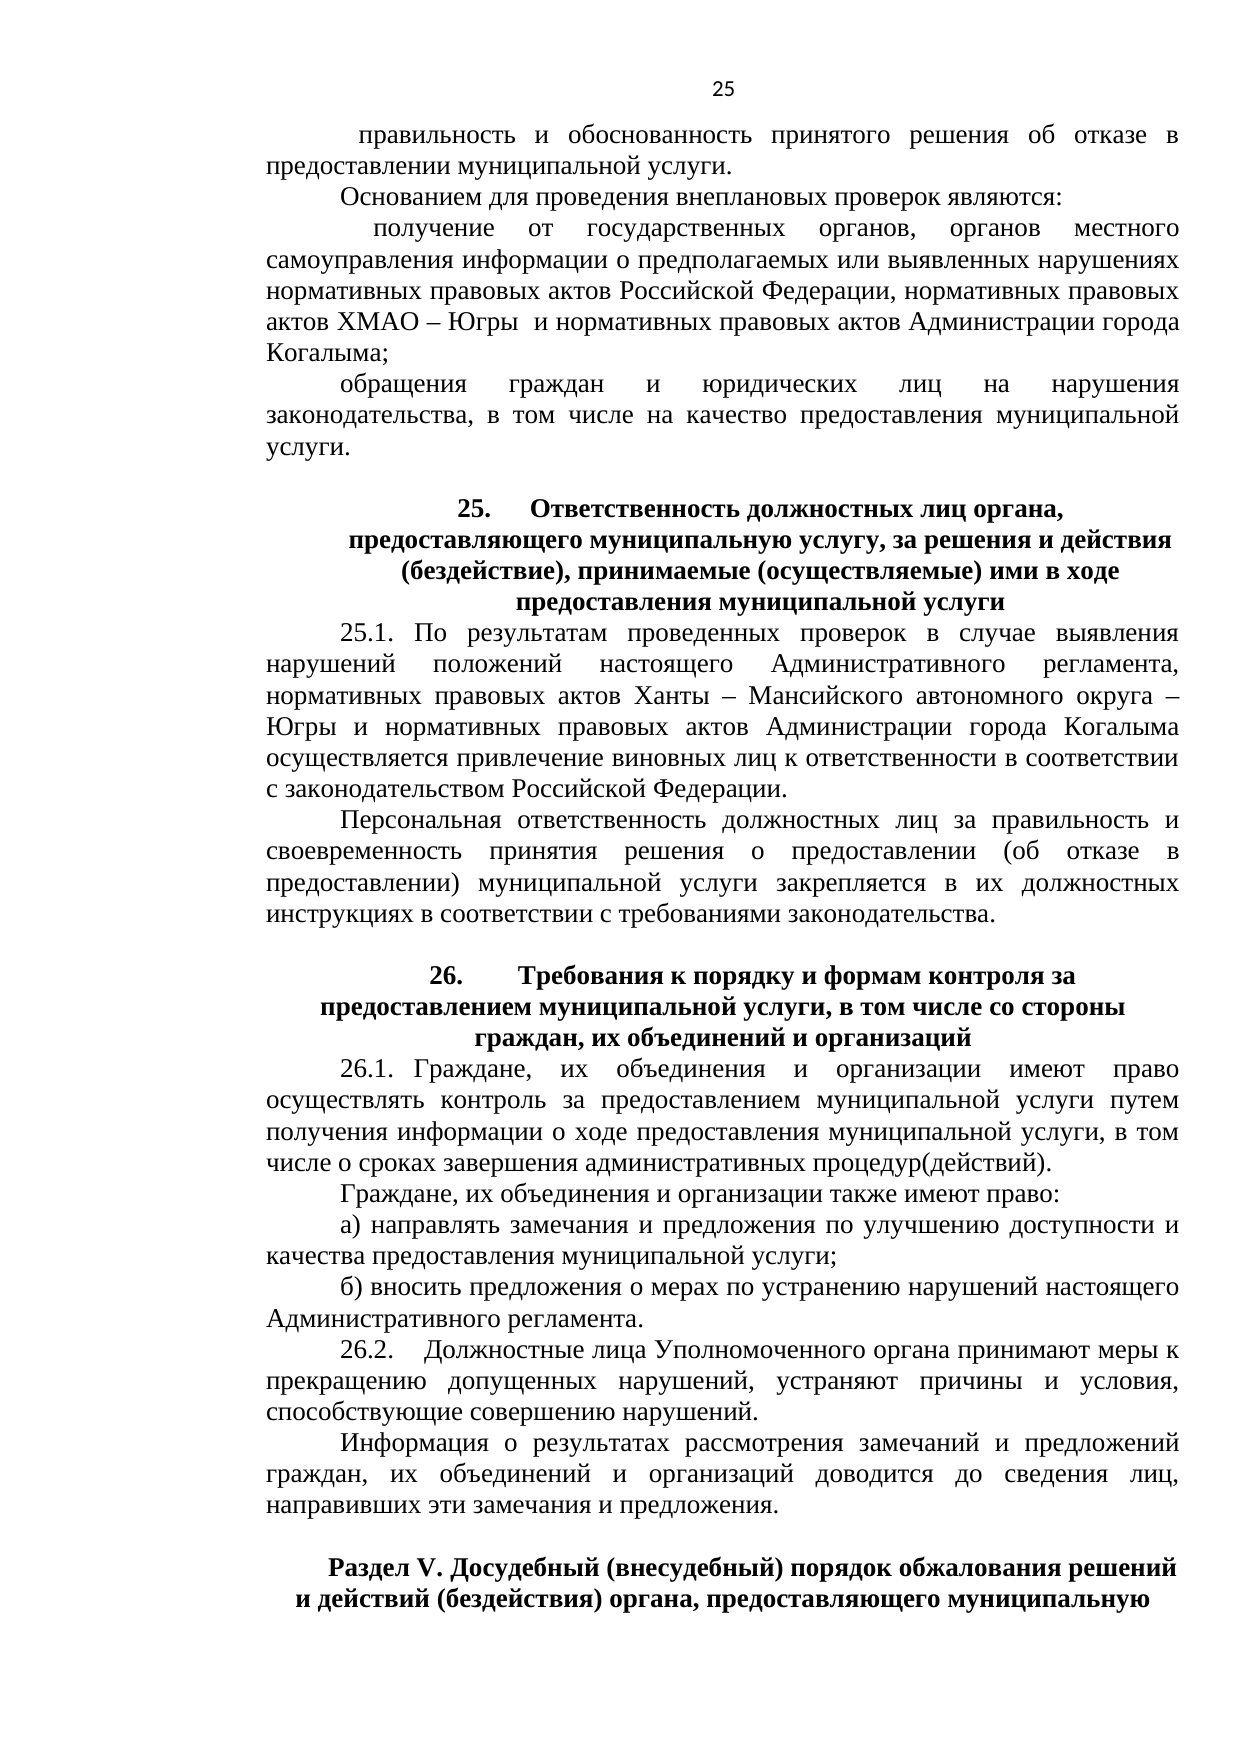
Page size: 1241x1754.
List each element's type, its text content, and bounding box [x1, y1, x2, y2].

text Информация о результатах рассмотрения замечаний и предложений граждан, их объединений и организаций доводится до сведения лиц, направивших эти замечания и предложения. [266, 1426, 1180, 1520]
text а) направлять замечания и предложения по улучшению доступности и качества предоставления муниципальной услуги; [266, 1208, 1180, 1271]
list 25. Ответственность должностных лиц органа, предоставляющего муниципальную услугу, за решения и действия (бездействие), принимаемые (осуществляемые) ими в ходе предоставления муниципальной услуги [341, 461, 1180, 616]
text Персональная ответственность должностных лиц за правильность и своевременность принятия решения о предоставлении (об отказе в предоставлении) муниципальной услуги закрепляется в их должностных инструкциях в соответствии с требованиями законодательства. [266, 803, 1180, 928]
text б) вносить предложения о мерах по устранению нарушений настоящего Административного регламента. [266, 1271, 1180, 1333]
list Основанием для проведения внеплановых проверок являются: [266, 180, 1180, 212]
text 25.1. По результатам проведенных проверок в случае выявления нарушений положений настоящего Административного регламента, нормативных правовых актов Ханты – Мансийского автономного округа – Югры и нормативных правовых актов Администрации города Когалыма осуществляется привлечение виновных лиц к ответственности в соответствии с законодательством Российской Федерации. [266, 616, 1180, 803]
text 26.2. Должностные лица Уполномоченного органа принимают меры к прекращению допущенных нарушений, устраняют причины и условия, способствующие совершению нарушений. [266, 1333, 1180, 1426]
text 26.1. Граждане, их объединения и организации имеют право осуществлять контроль за предоставлением муниципальной услуги путем получения информации о ходе предоставления муниципальной услуги, в том числе о сроках завершения административных процедур(действий). [266, 1052, 1180, 1177]
list обращения граждан и юридических лиц на нарушения законодательства, в том числе на качество предоставления муниципальной услуги. [266, 367, 1180, 461]
list получение от государственных органов, органов местного самоуправления информации о предполагаемых или выявленных нарушениях нормативных правовых актов Российской Федерации, нормативных правовых актов ХМАО – Югры и нормативных правовых актов Администрации города Когалыма; [266, 212, 1180, 367]
list правильность и обоснованность принятого решения об отказе в предоставлении муниципальной услуги. [266, 118, 1180, 180]
text Граждане, их объединения и организации также имеют право: [266, 1177, 1180, 1208]
text 26. Требования к порядку и формам контроля за предоставлением муниципальной услуги, в том числе со стороны граждан, их объединений и организаций [266, 959, 1180, 1052]
